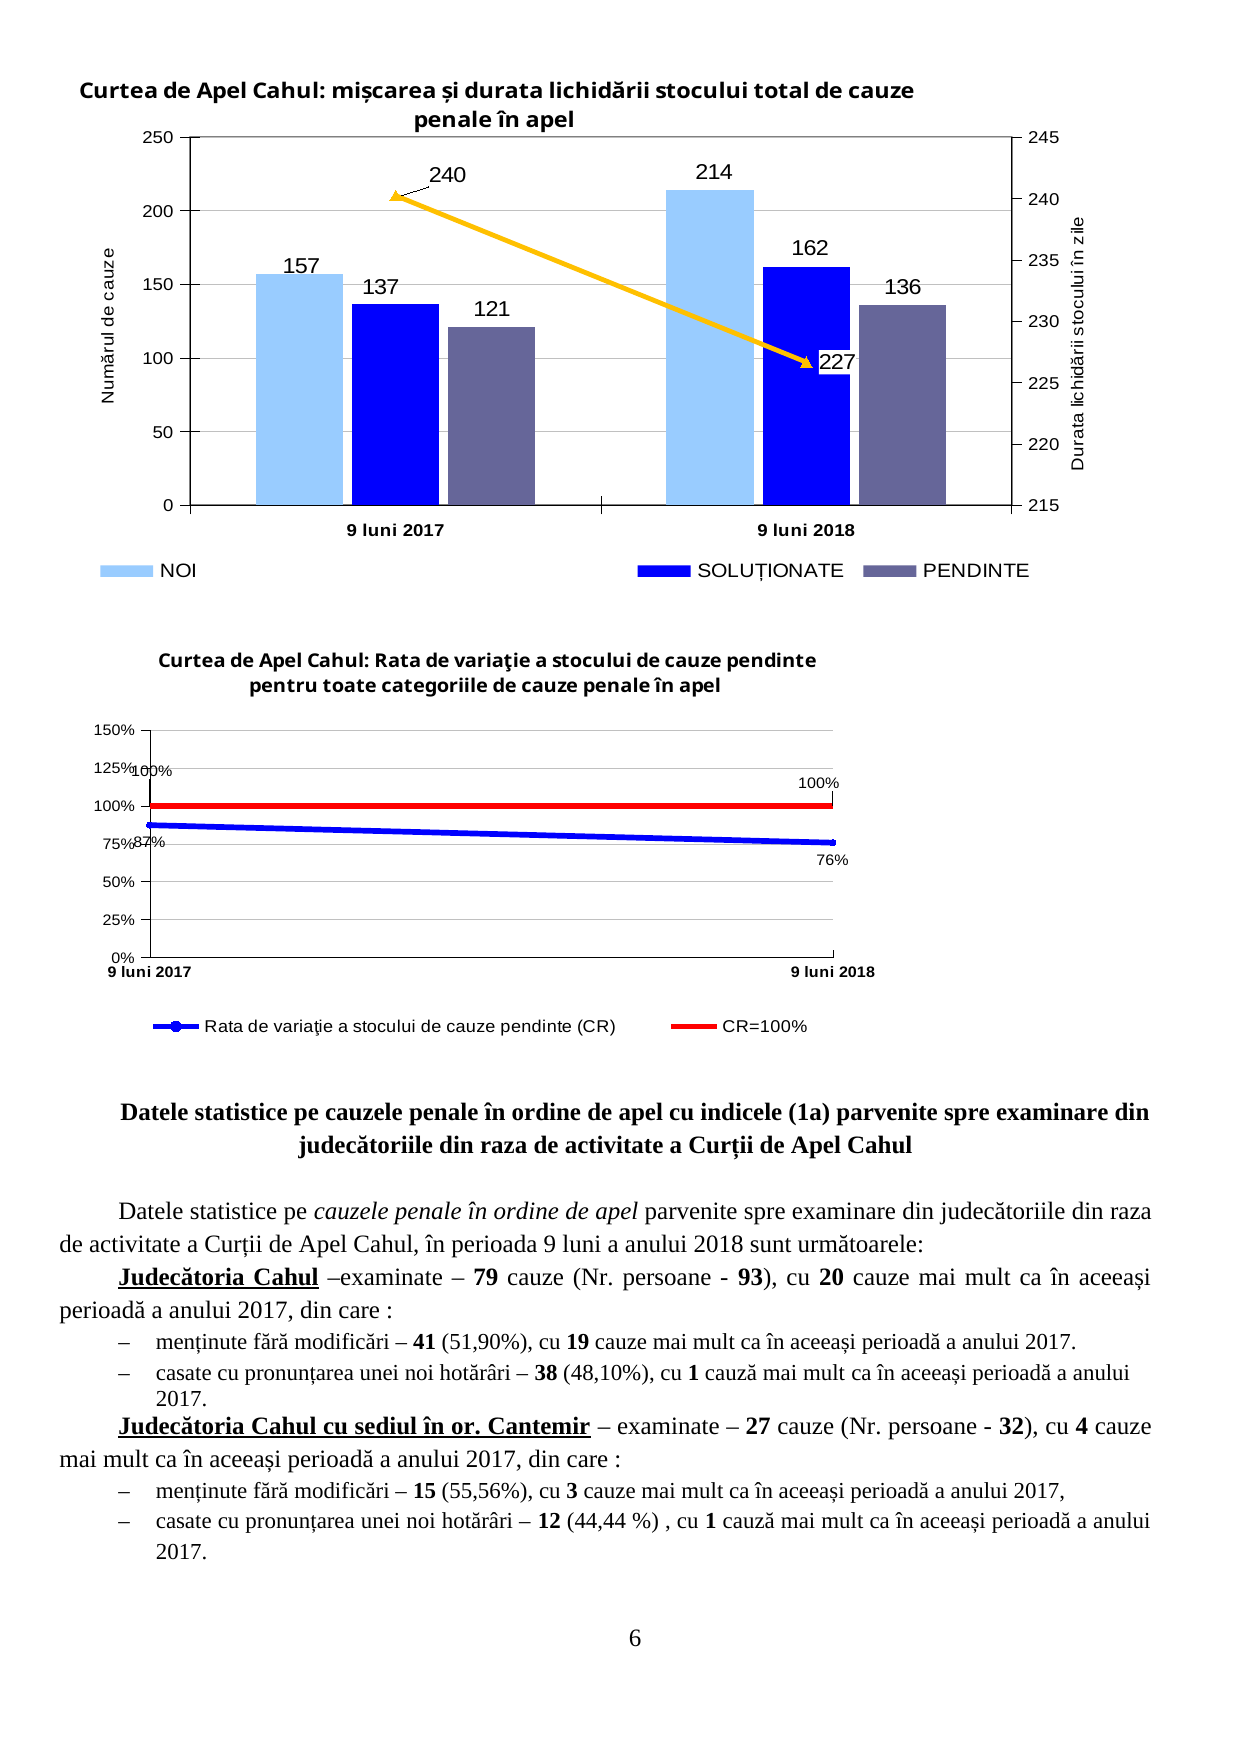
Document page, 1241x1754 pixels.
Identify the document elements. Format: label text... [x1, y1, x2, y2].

list menținute fără modificări – 15 (55,56%), cu 3 cauze mai mult ca în aceeași perioadă a anului 2017, [118, 1477, 1152, 1504]
list casate cu pronunțarea unei noi hotărâri – 12 (44,44 %) , cu 1 cauză mai mult ca în aceeași perioadă a anului 2017. [118, 1507, 1152, 1564]
list menținute fără modificări – 41 (51,90%), cu 19 cauze mai mult ca în aceeași perioadă a anului 2017. [118, 1328, 1152, 1355]
text Datele statistice pe cauzele penale în ordine de apel parvenite spre examinare din judecătoriile din raza de activitate a Curții de Apel Cahul, în perioada 9 luni a anului 2018 sunt următoarele: [59, 1196, 1152, 1258]
text Judecătoria Cahul –examinate – 79 cauze (Nr. persoane - 93), cu 20 cauze mai mult ca în aceeași perioadă a anului 2017, din care : [59, 1262, 1152, 1324]
list casate cu pronunțarea unei noi hotărâri – 38 (48,10%), cu 1 cauză mai mult ca în aceeași perioadă a anului 2017. [118, 1358, 1152, 1411]
text Judecătoria Cahul cu sediul în or. Cantemir – examinate – 27 cauze (Nr. persoane - 32), cu 4 cauze mai mult ca în aceeași perioadă a anului 2017, din care : [59, 1411, 1152, 1473]
text Datele statistice pe cauzele penale în ordine de apel cu indicele (1a) parvenite spre examinare din judecătoriile din raza de activitate a Curții de Apel Cahul [59, 1097, 1152, 1159]
